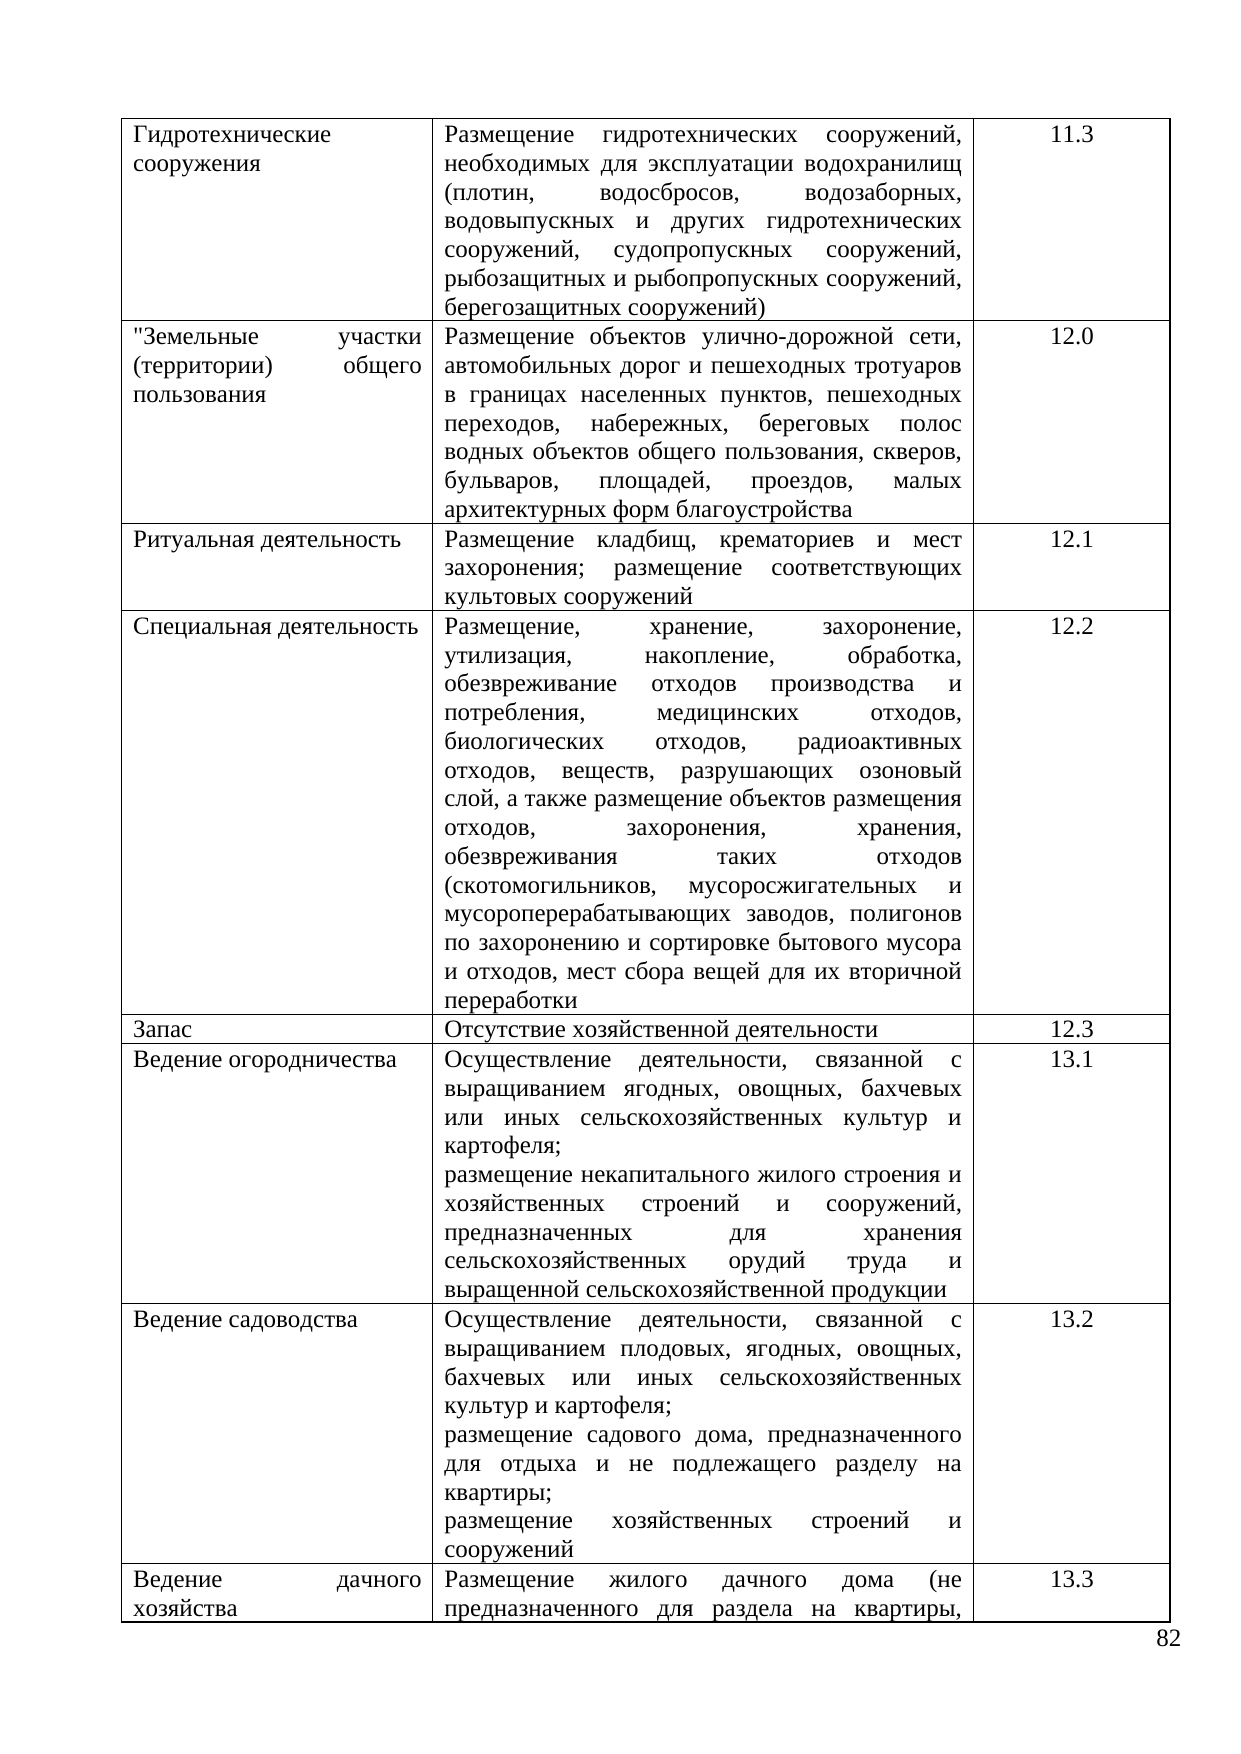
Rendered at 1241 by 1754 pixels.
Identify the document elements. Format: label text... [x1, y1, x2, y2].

table_cell 12.0 [974, 321, 1169, 523]
table_cell Размещение кладбищ, крематориев и мест захоронения; размещение соответствующих культовых сооружений [433, 524, 973, 610]
table_cell Запас [122, 1015, 432, 1043]
table_cell 13.3 [974, 1564, 1169, 1621]
table_cell Гидротехнические сооружения [122, 119, 432, 320]
table_cell "Земельные участки (территории) общего пользования [122, 321, 432, 523]
table_cell Размещение, хранение, захоронение, утилизация, накопление, обработка, обезвреживание отходов производства и потребления, медицинских отходов, биологических отходов, радиоактивных отходов, веществ, разрушающих озоновый слой, а также размещение объектов размещения отходов, захоронения, хранения, обезвреживания таких отходов (скотомогильников, мусоросжигательных и мусороперерабатывающих заводов, полигонов по захоронению и сортировке бытового мусора и отходов, мест сбора вещей для их вторичной переработки [433, 611, 973, 1013]
table_cell 13.2 [974, 1304, 1169, 1563]
table_cell Специальная деятельность [122, 611, 432, 1013]
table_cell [433, 1564, 973, 1621]
table_cell Размещение гидротехнических сооружений, необходимых для эксплуатации водохранилищ (плотин, водосбросов, водозаборных, водовыпускных и других гидротехнических сооружений, судопропускных сооружений, рыбозащитных и рыбопропускных сооружений, берегозащитных сооружений) [433, 119, 973, 320]
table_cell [122, 1564, 432, 1621]
table_cell Ритуальная деятельность [122, 524, 432, 610]
table_cell Осуществление деятельности, связанной с выращиванием плодовых, ягодных, овощных, бахчевых или иных сельскохозяйственных культур и картофеля; размещение садового дома, предназначенного для отдыха и не подлежащего разделу на квартиры; размещение хозяйственных строений и сооружений [433, 1304, 973, 1563]
table_cell Отсутствие хозяйственной деятельности [433, 1015, 973, 1043]
table_cell 12.2 [974, 611, 1169, 1013]
table_cell Ведение огородничества [122, 1044, 432, 1303]
table_cell 13.1 [974, 1044, 1169, 1303]
table_cell Ведение садоводства [122, 1304, 432, 1563]
table_cell Размещение объектов улично-дорожной сети, автомобильных дорог и пешеходных тротуаров в границах населенных пунктов, пешеходных переходов, набережных, береговых полос водных объектов общего пользования, скверов, бульваров, площадей, проездов, малых архитектурных форм благоустройства [433, 321, 973, 523]
table_cell 11.3 [974, 119, 1169, 320]
table_cell Осуществление деятельности, связанной с выращиванием ягодных, овощных, бахчевых или иных сельскохозяйственных культур и картофеля; размещение некапитального жилого строения и хозяйственных строений и сооружений, предназначенных для хранения сельскохозяйственных орудий труда и выращенной сельскохозяйственной продукции [433, 1044, 973, 1303]
table_cell 12.3 [974, 1015, 1169, 1043]
table_cell 12.1 [974, 524, 1169, 610]
